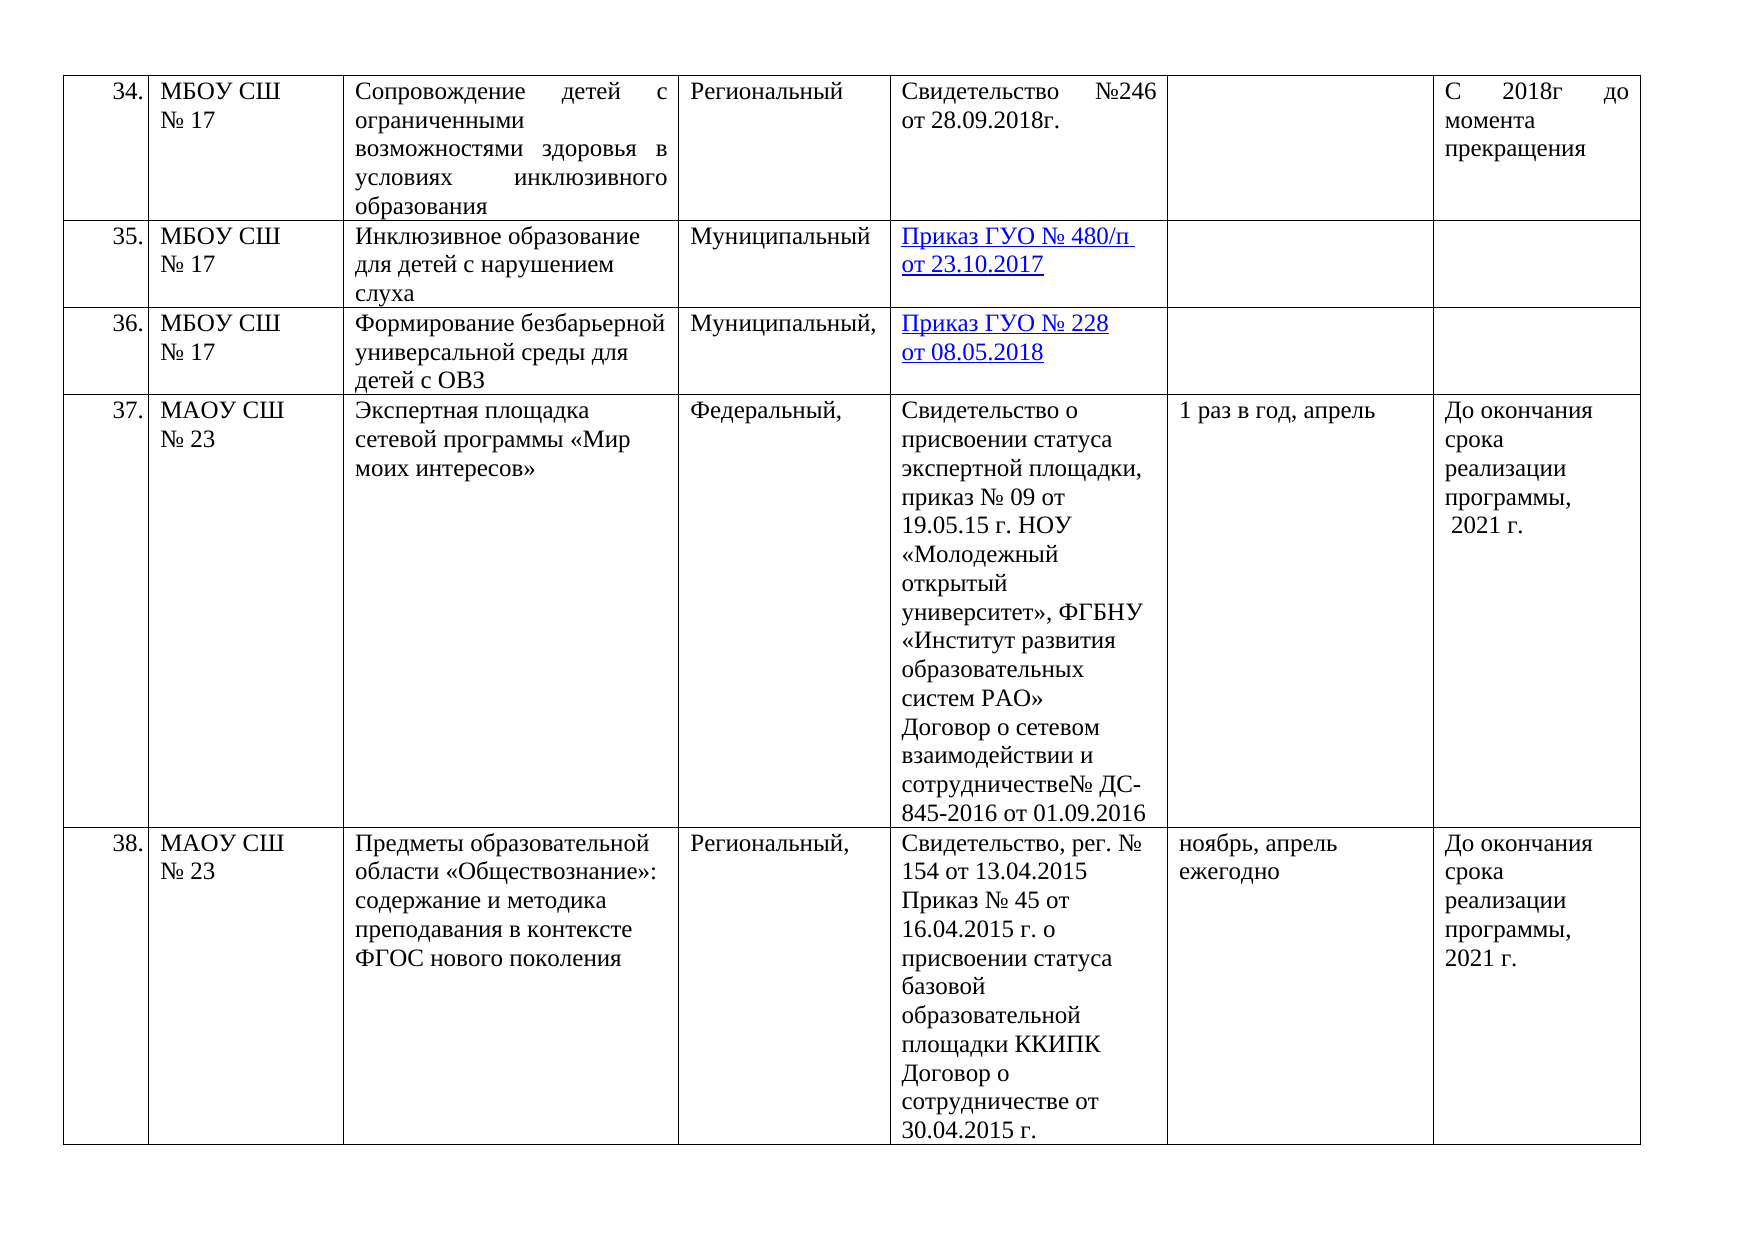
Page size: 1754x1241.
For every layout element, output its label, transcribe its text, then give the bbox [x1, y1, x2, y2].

table_cell Свидетельство о присвоении статуса экспертной площадки, приказ № 09 от 19.05.15 г. НОУ «Молодежный открытый университет», ФГБНУ «Институт развития образовательных систем РАО» Договор о сетевом взаимодействии и сотрудничестве№ ДС-845-2016 от 01.09.2016 [891, 395, 1167, 827]
table_cell МАОУ СШ № 23 [149, 395, 343, 827]
table_cell Свидетельство, рег. № 154 от 13.04.2015 Приказ № 45 от 16.04.2015 г. о присвоении статуса базовой образовательной площадки ККИПК Договор о сотрудничестве от 30.04.2015 г. [891, 828, 1167, 1144]
table_cell С 2018г до момента прекращения [1434, 76, 1640, 220]
table_cell Региональный [679, 76, 890, 220]
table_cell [1168, 828, 1433, 1144]
table_cell [64, 221, 148, 307]
table_cell МБОУ СШ № 17 [149, 76, 343, 220]
table_cell [1434, 308, 1640, 394]
table_cell [1168, 308, 1433, 394]
table_cell Приказ ГУО № 228 от 08.05.2018 [891, 308, 1167, 394]
table_cell [64, 308, 148, 394]
table_cell Свидетельство №246 от 28.09.2018г. [891, 76, 1167, 220]
table_cell [1168, 221, 1433, 307]
table_cell До окончания срока реализации программы, 2021 г. [1434, 395, 1640, 827]
table_cell [64, 76, 148, 220]
table_cell Муниципальный [679, 221, 890, 307]
table_cell МБОУ СШ № 17 [149, 221, 343, 307]
table_cell МБОУ СШ № 17 [149, 308, 343, 394]
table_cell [1434, 828, 1640, 1144]
table_cell Формирование безбарьерной универсальной среды для детей с ОВЗ [344, 308, 678, 394]
table_cell 1 раз в год, апрель [1168, 395, 1433, 827]
table_cell [64, 828, 148, 1144]
table_cell [1168, 76, 1433, 220]
table_cell Предметы образовательной области «Обществознание»: содержание и методика преподавания в контексте ФГОС нового поколения [344, 828, 678, 1144]
table_cell [1434, 221, 1640, 307]
table_cell Муниципальный, [679, 308, 890, 394]
table_cell Федеральный, [679, 395, 890, 827]
table_cell Экспертная площадка сетевой программы «Мир моих интересов» [344, 395, 678, 827]
table_cell Региональный, [679, 828, 890, 1144]
table_cell Инклюзивное образование для детей с нарушением слуха [344, 221, 678, 307]
table_cell Приказ ГУО № 480/п от 23.10.2017 [891, 221, 1167, 307]
table_cell МАОУ СШ № 23 [149, 828, 343, 1144]
table_cell [64, 395, 148, 827]
table_cell Сопровождение детей с ограниченными возможностями здоровья в условиях инклюзивного образования [344, 76, 678, 220]
